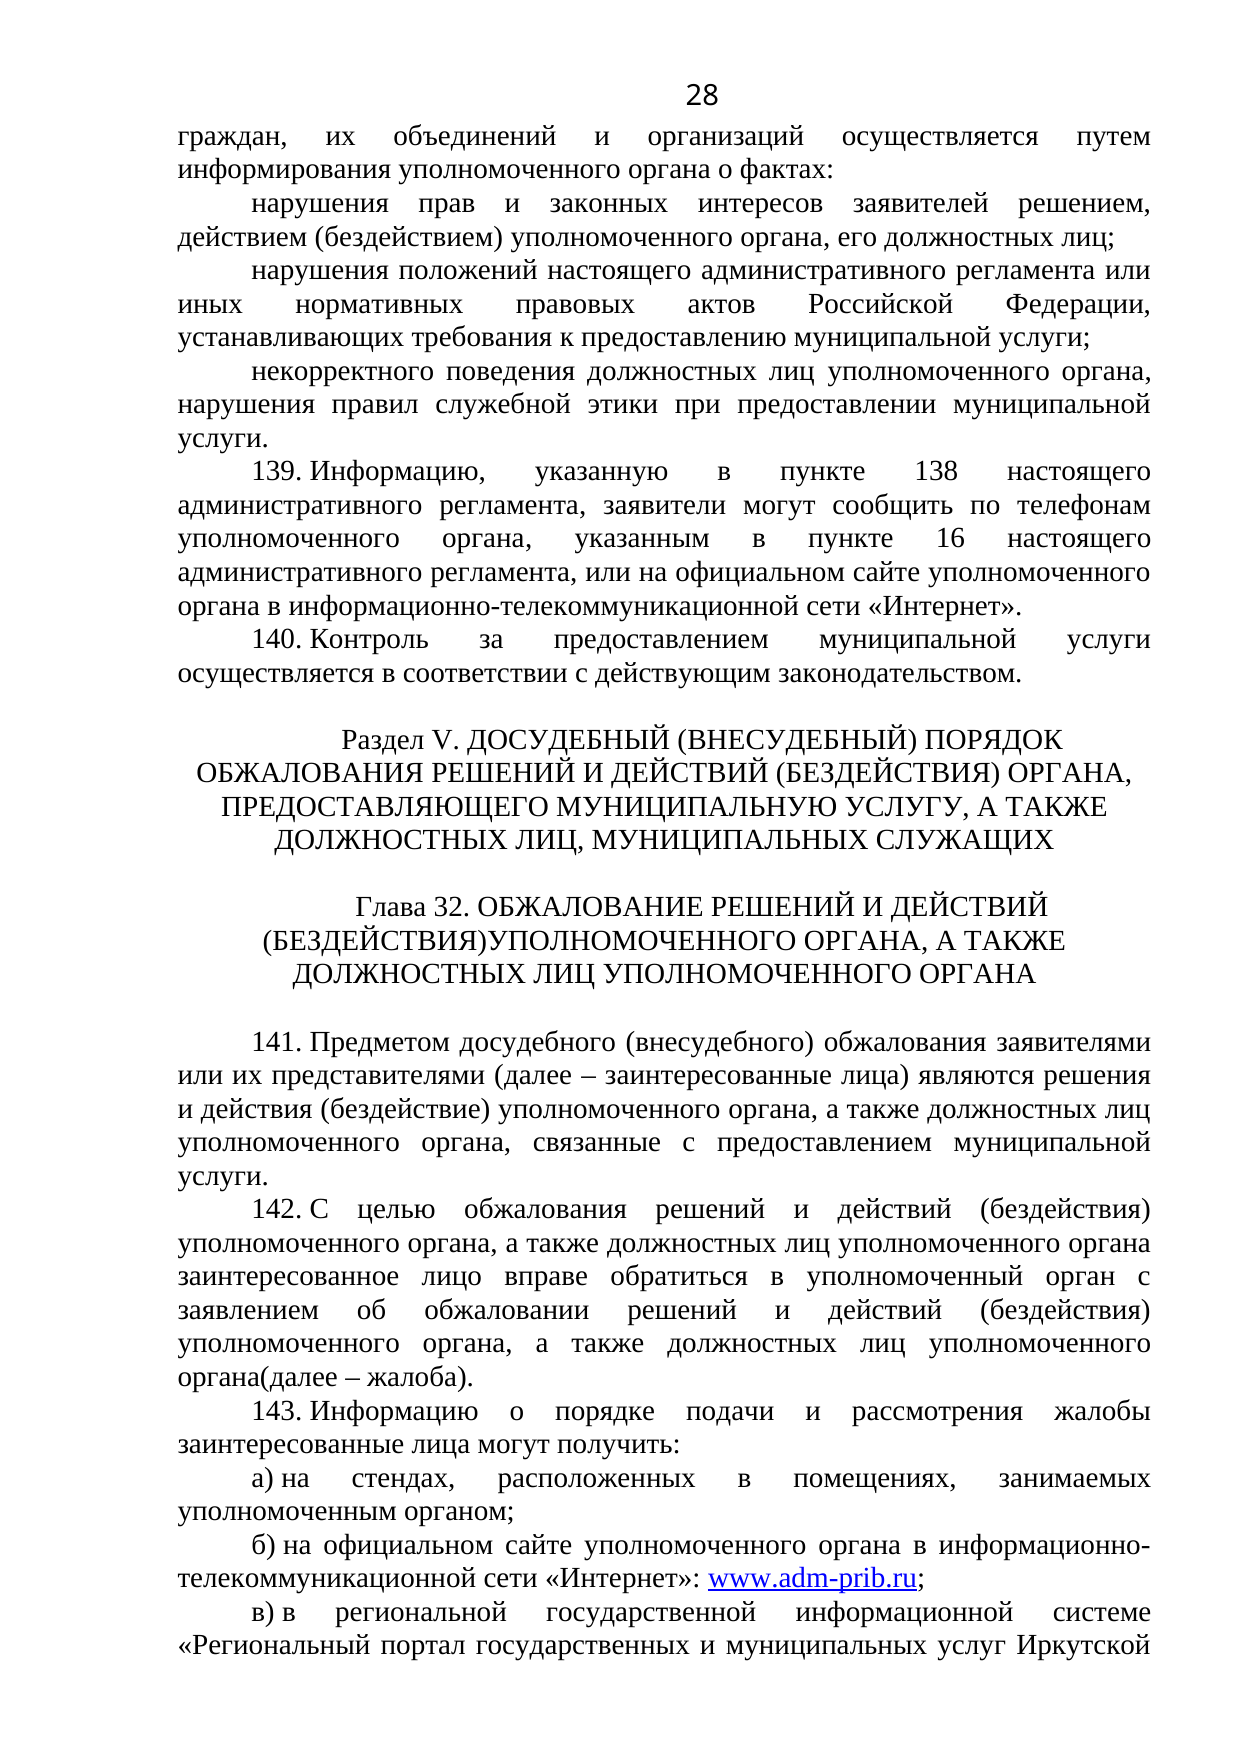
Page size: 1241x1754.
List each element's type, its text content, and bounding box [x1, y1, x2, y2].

text Глава 32. ОБЖАЛОВАНИЕ РЕШЕНИЙ И ДЕЙСТВИЙ (БЕЗДЕЙСТВИЯ)УПОЛНОМОЧЕННОГО ОРГАНА, А ТАКЖЕ ДОЛЖНОСТНЫХ ЛИЦ УПОЛНОМОЧЕННОГО ОРГАНА [177, 889, 1152, 990]
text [177, 118, 1152, 185]
text 142. С целью обжалования решений и действий (бездействия) уполномоченного органа, а также должностных лиц уполномоченного органа заинтересованное лицо вправе обратиться в уполномоченный орган с заявлением об обжаловании решений и действий (бездействия) уполномоченного органа, а также должностных лиц уполномоченного органа(далее – жалоба). [177, 1191, 1152, 1393]
text 143. Информацию о порядке подачи и рассмотрения жалобы заинтересованные лица могут получить: [177, 1393, 1152, 1460]
text 139. Информацию, указанную в пункте 138 настоящего административного регламента, заявители могут сообщить по телефонам уполномоченного органа, указанным в пункте 16 настоящего административного регламента, или на официальном сайте уполномоченного органа в информационно-телекоммуникационной сети «Интернет». [177, 453, 1152, 621]
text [177, 1594, 1152, 1661]
text 141. Предметом досудебного (внесудебного) обжалования заявителями или их представителями (далее – заинтересованные лица) являются решения и действия (бездействие) уполномоченного органа, а также должностных лиц уполномоченного органа, связанные с предоставлением муниципальной услуги. [177, 1024, 1152, 1191]
text б) на официальном сайте уполномоченного органа в информационно-телекоммуникационной сети «Интернет»: www.adm-prib.ru; [177, 1527, 1152, 1594]
text нарушения положений настоящего административного регламента или иных нормативных правовых актов Российской Федерации, устанавливающих требования к предоставлению муниципальной услуги; [177, 252, 1152, 353]
text Раздел V. ДОСУДЕБНЫЙ (ВНЕСУДЕБНЫЙ) ПОРЯДОК ОБЖАЛОВАНИЯ РЕШЕНИЙ И ДЕЙСТВИЙ (БЕЗДЕЙСТВИЯ) ОРГАНА, ПРЕДОСТАВЛЯЮЩЕГО МУНИЦИПАЛЬНУЮ УСЛУГУ, А ТАКЖЕ ДОЛЖНОСТНЫХ ЛИЦ, МУНИЦИПАЛЬНЫХ СЛУЖАЩИХ [177, 722, 1152, 856]
text некорректного поведения должностных лиц уполномоченного органа, нарушения правил служебной этики при предоставлении муниципальной услуги. [177, 353, 1152, 453]
text 140. Контроль за предоставлением муниципальной услуги осуществляется в соответствии с действующим законодательством. [177, 621, 1152, 688]
text а) на стендах, расположенных в помещениях, занимаемых уполномоченным органом; [177, 1460, 1152, 1527]
text нарушения прав и законных интересов заявителей решением, действием (бездействием) уполномоченного органа, его должностных лиц; [177, 185, 1152, 252]
